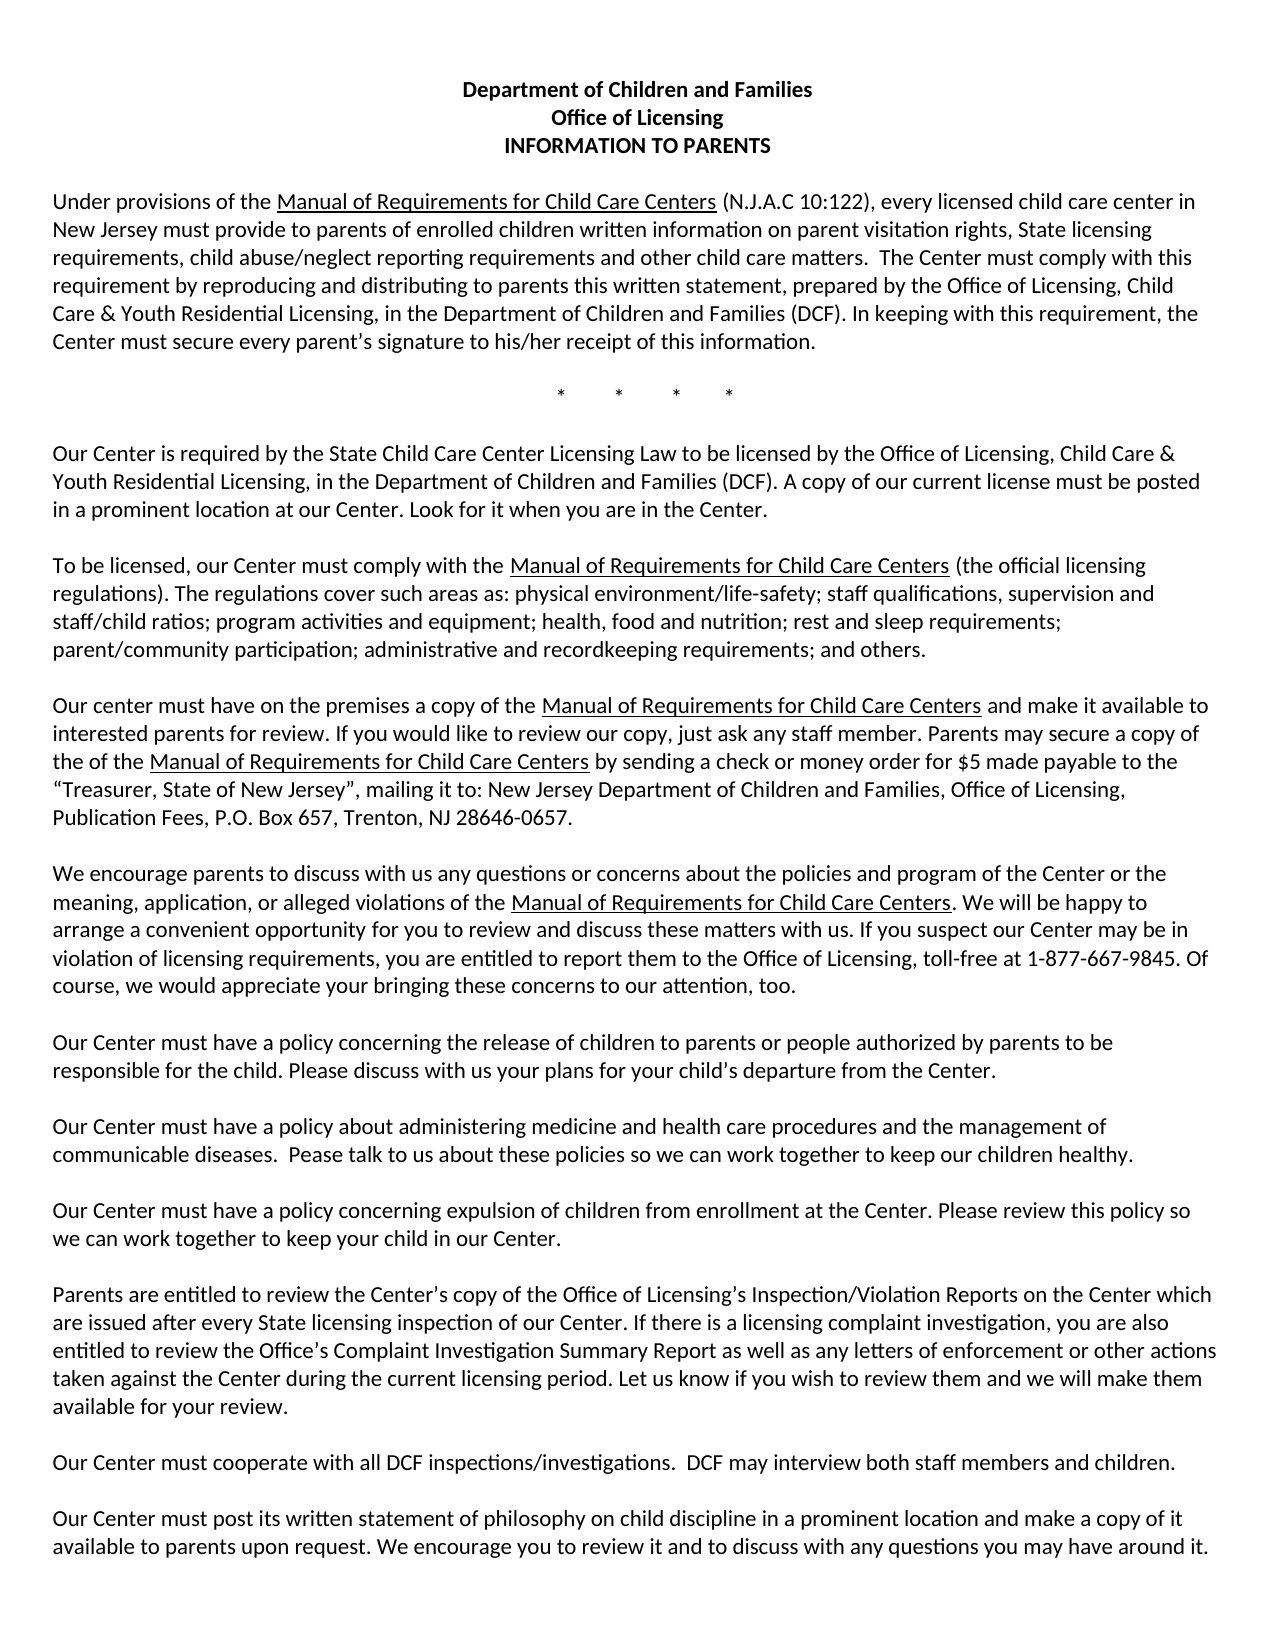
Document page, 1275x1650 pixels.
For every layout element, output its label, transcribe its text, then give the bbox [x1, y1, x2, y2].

text Office of Licensing [52, 103, 1222, 131]
text Our Center must post its written statement of philosophy on child discipline in a prominent location and make a copy of it available to parents upon request. We encourage you to review it and to discuss with any questions you may have around it. [52, 1504, 1222, 1560]
text Our Center must have a policy concerning expulsion of children from enrollment at the Center. Please review this policy so we can work together to keep your child in our Center. [52, 1196, 1222, 1252]
text Our Center must have a policy concerning the release of children to parents or people authorized by parents to be responsible for the child. Please discuss with us your plans for your child’s departure from the Center. [52, 1028, 1222, 1084]
text INFORMATION TO PARENTS [52, 131, 1222, 159]
text Parents are entitled to review the Center’s copy of the Office of Licensing’s Inspection/Violation Reports on the Center which are issued after every State licensing inspection of our Center. If there is a licensing complaint investigation, you are also entitled to review the Office’s Complaint Investigation Summary Report as well as any letters of enforcement or other actions taken against the Center during the current licensing period. Let us know if you wish to review them and we will make them available for your review. [52, 1280, 1222, 1420]
text * * * * [68, 383, 1222, 411]
text Our Center is required by the State Child Care Center Licensing Law to be licensed by the Office of Licensing, Child Care & Youth Residential Licensing, in the Department of Children and Families (DCF). A copy of our current license must be posted in a prominent location at our Center. Look for it when you are in the Center. [52, 439, 1222, 523]
text Department of Children and Families [52, 75, 1222, 103]
text To be licensed, our Center must comply with the Manual of Requirements for Child Care Centers (the official licensing regulations). The regulations cover such areas as: physical environment/life-safety; staff qualifications, supervision and staff/child ratios; program activities and equipment; health, food and nutrition; rest and sleep requirements; parent/community participation; administrative and recordkeeping requirements; and others. [52, 551, 1222, 663]
text Our Center must have a policy about administering medicine and health care procedures and the management of communicable diseases. Pease talk to us about these policies so we can work together to keep our children healthy. [52, 1112, 1222, 1168]
text Our Center must cooperate with all DCF inspections/investigations. DCF may interview both staff members and children. [52, 1448, 1222, 1476]
text We encourage parents to discuss with us any questions or concerns about the policies and program of the Center or the meaning, application, or alleged violations of the Manual of Requirements for Child Care Centers. We will be happy to arrange a convenient opportunity for you to review and discuss these matters with us. If you suspect our Center may be in violation of licensing requirements, you are entitled to report them to the Office of Licensing, toll-free at 1-877-667-9845. Of course, we would appreciate your bringing these concerns to our attention, too. [52, 859, 1222, 1000]
text Under provisions of the Manual of Requirements for Child Care Centers (N.J.A.C 10:122), every licensed child care center in New Jersey must provide to parents of enrolled children written information on parent visitation rights, State licensing requirements, child abuse/neglect reporting requirements and other child care matters. The Center must comply with this requirement by reproducing and distributing to parents this written statement, prepared by the Office of Licensing, Child Care & Youth Residential Licensing, in the Department of Children and Families (DCF). In keeping with this requirement, the Center must secure every parent’s signature to his/her receipt of this information. [52, 187, 1222, 355]
text Our center must have on the premises a copy of the Manual of Requirements for Child Care Centers and make it available to interested parents for review. If you would like to review our copy, just ask any staff member. Parents may secure a copy of the of the Manual of Requirements for Child Care Centers by sending a check or money order for $5 made payable to the “Treasurer, State of New Jersey”, mailing it to: New Jersey Department of Children and Families, Office of Licensing, Publication Fees, P.O. Box 657, Trenton, NJ 28646-0657. [52, 691, 1222, 832]
